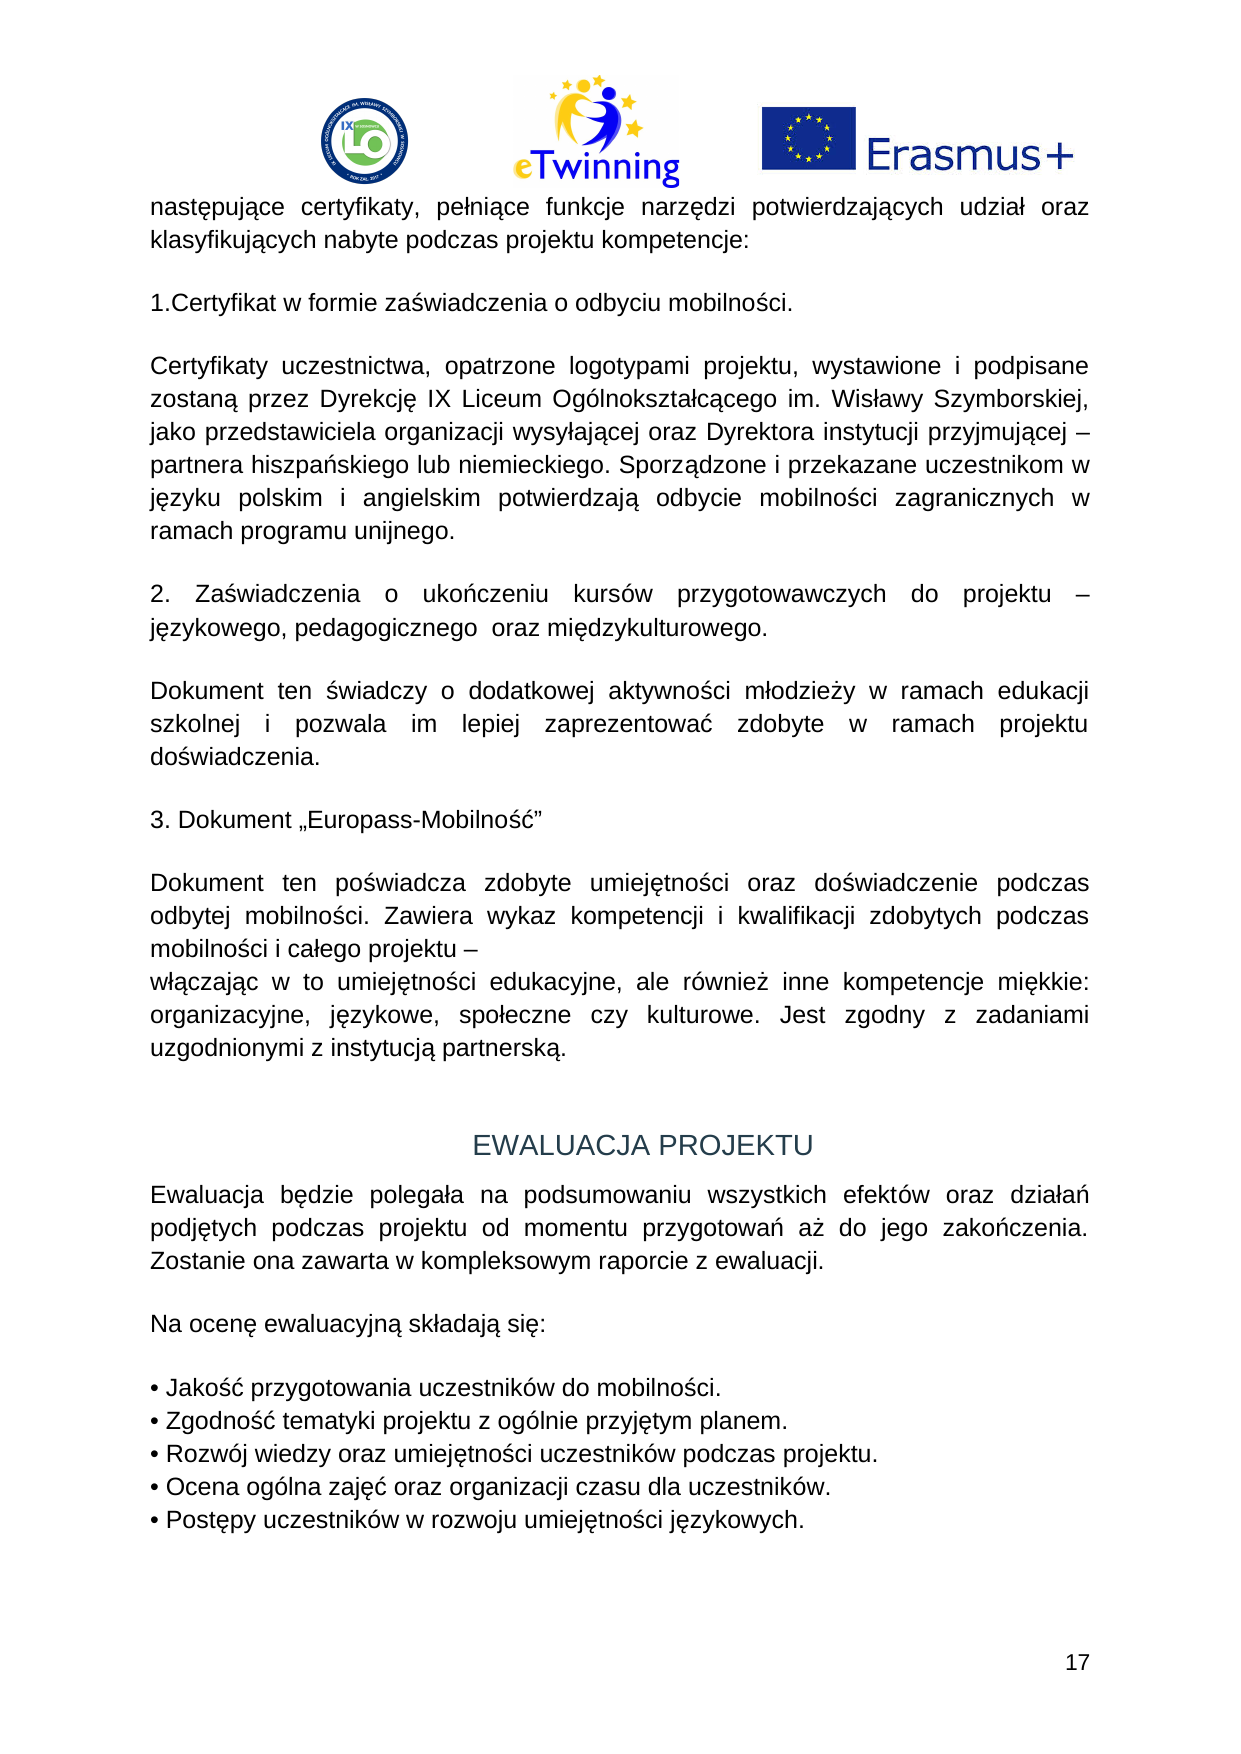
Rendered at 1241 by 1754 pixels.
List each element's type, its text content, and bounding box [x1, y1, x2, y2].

subtitle EWALUACJA PROJEKTU [187, 1138, 1090, 1159]
text Na ocenę ewaluacyjną składają się: [150, 1309, 1090, 1338]
text • Ocena ogólna zajęć oraz organizacji czasu dla uczestników. [150, 1472, 1090, 1500]
text 3. Dokument „Europass-Mobilność” [150, 805, 1090, 834]
text 1.Certyfikat w formie zaświadczenia o odbyciu mobilności. [150, 288, 1090, 317]
text 2. Zaświadczenia o ukończeniu kursów przygotowawczych do projektu – językowego, pedagogicznego oraz międzykulturowego. [150, 579, 1090, 641]
text Certyfikaty uczestnictwa, opatrzone logotypami projektu, wystawione i podpisane zostaną przez Dyrekcję IX Liceum Ogólnokształcącego im. Wisławy Szymborskiej, jako przedstawiciela organizacji wysyłającej oraz Dyrektora instytucji przyjmującej – partnera hiszpańskiego lub niemieckiego. Sporządzone i przekazane uczestnikom w języku polskim i angielskim potwierdzają odbycie mobilności zagranicznych w ramach programu unijnego. [150, 351, 1090, 545]
text Ewaluacja będzie polegała na podsumowaniu wszystkich efektów oraz działań podjętych podczas projektu od momentu przygotowań aż do jego zakończenia. Zostanie ona zawarta w kompleksowym raporcie z ewaluacji. [150, 1180, 1090, 1275]
text • Rozwój wiedzy oraz umiejętności uczestników podczas projektu. [150, 1439, 1090, 1467]
text Dokument ten poświadcza zdobyte umiejętności oraz doświadczenie podczas odbytej mobilności. Zawiera wykaz kompetencji i kwalifikacji zdobytych podczas mobilności i całego projektu – [150, 868, 1090, 963]
text • Postępy uczestników w rozwoju umiejętności językowych. [150, 1505, 1090, 1533]
text • Jakość przygotowania uczestników do mobilności. [150, 1373, 1090, 1401]
text Dokument ten świadczy o dodatkowej aktywności młodzieży w ramach edukacji szkolnej i pozwala im lepiej zaprezentować zdobyte w ramach projektu doświadczenia. [150, 676, 1090, 771]
picture [317, 94, 412, 188]
text włączając w to umiejętności edukacyjne, ale również inne kompetencje miękkie: organizacyjne, językowe, społeczne czy kulturowe. Jest zgodny z zadaniami uzgodnionymi z instytucją partnerską. [150, 967, 1090, 1062]
picture [513, 75, 680, 188]
picture [743, 88, 1091, 188]
text • Zgodność tematyki projektu z ogólnie przyjętym planem. [150, 1406, 1090, 1434]
